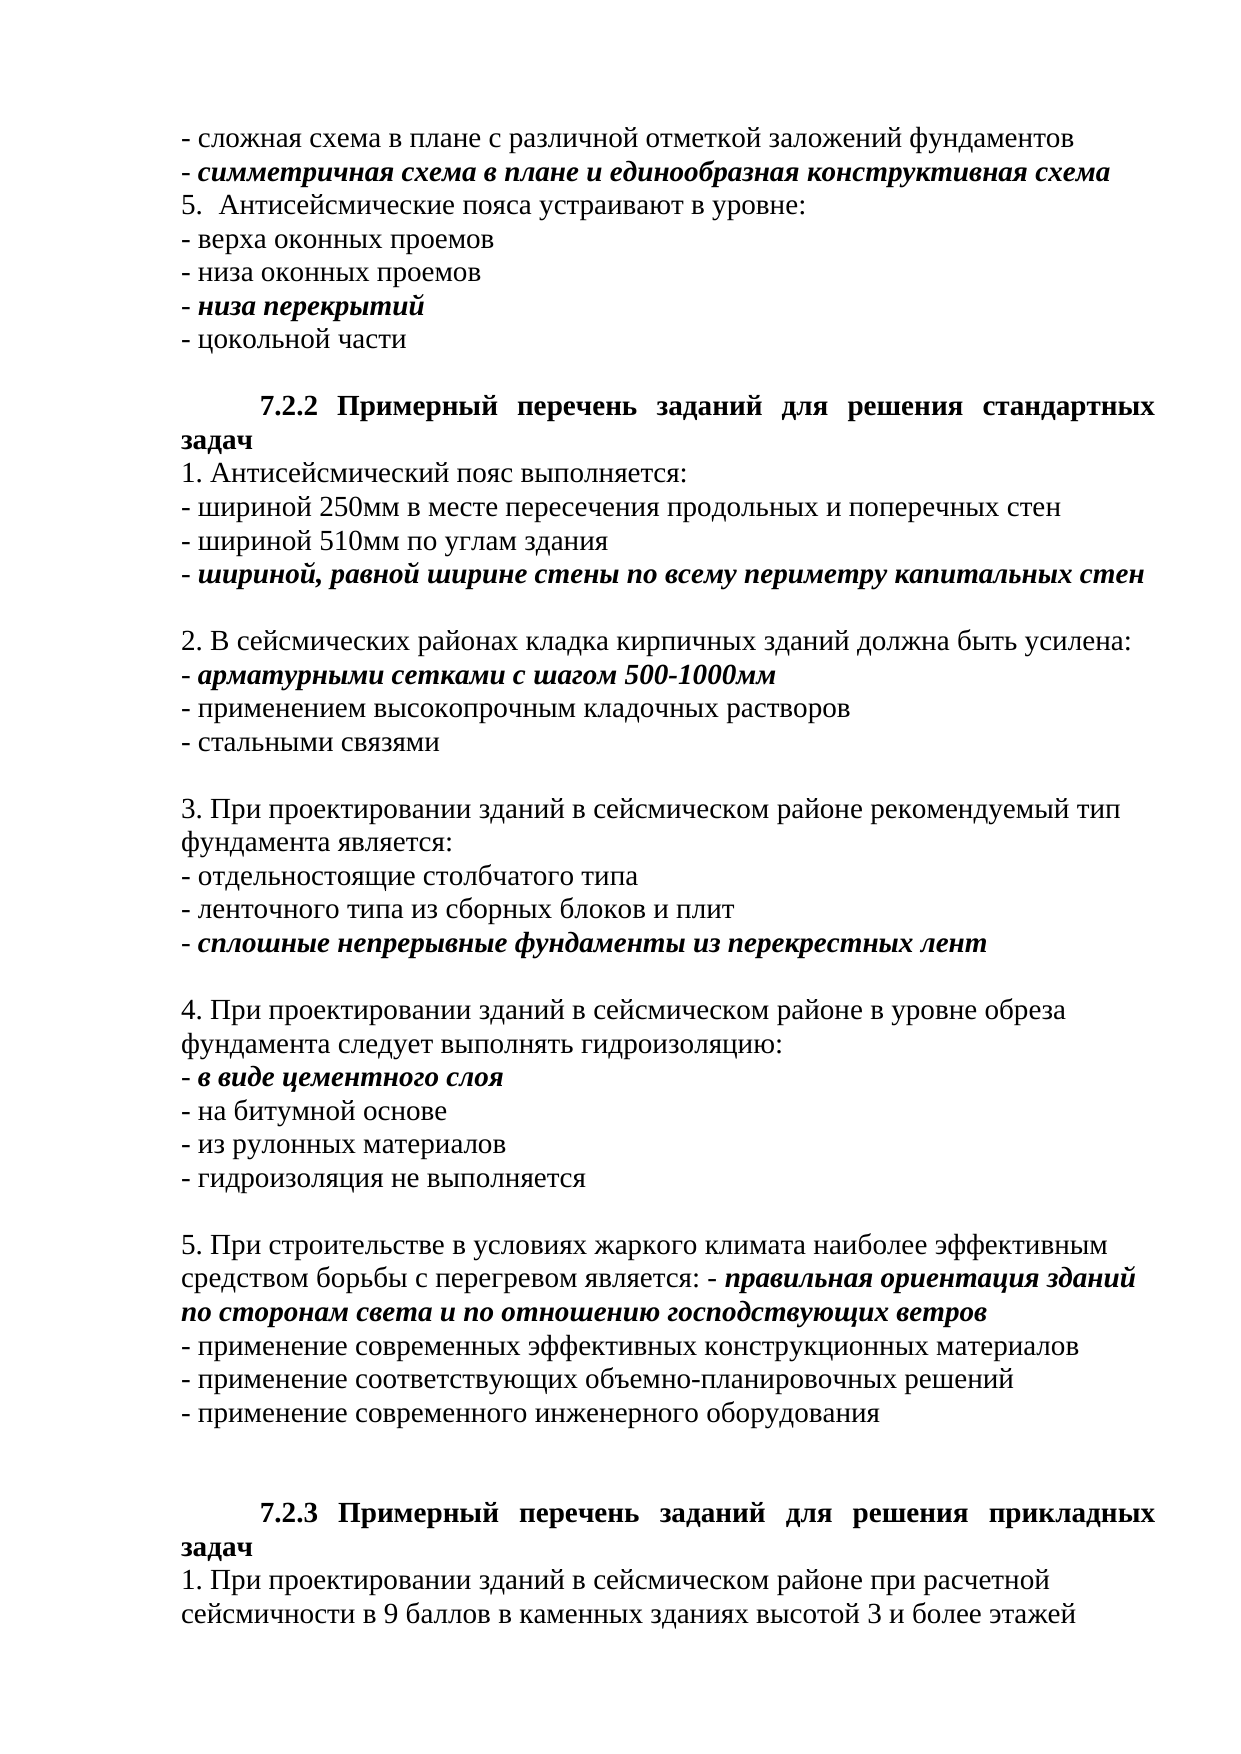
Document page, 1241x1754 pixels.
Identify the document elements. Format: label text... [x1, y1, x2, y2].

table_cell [177, 1495, 1159, 1629]
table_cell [177, 118, 1159, 388]
table_cell 7.2.2 Примерный перечень заданий для решения стандартных задач 1. Антисейсмический пояс выполняется: - шириной 250мм в месте пересечения продольных и поперечных стен - шириной 510мм по углам здания - шириной, равной ширине стены по всему периметру капитальных стен 2. В сейсмических районах кладка кирпичных зданий должна быть усилена: - арматурными сетками с шагом 500-1000мм - применением высокопрочным кладочных растворов - стальными связями 3. При проектировании зданий в сейсмическом районе рекомендуемый тип фундамента является: - отдельностоящие столбчатого типа - ленточного типа из сборных блоков и плит - сплошные непрерывные фундаменты из перекрестных лент 4. При проектировании зданий в сейсмическом районе в уровне обреза фундамента следует выполнять гидроизоляцию: - в виде цементного слоя - на битумной основе - из рулонных материалов - гидроизоляция не выполняется 5. При строительстве в условиях жаркого климата наиболее эффективным средством борьбы с перегревом является: - правильная ориентация зданий по сторонам света и по отношению господствующих ветров - применение современных эффективных конструкционных материалов - применение соответствующих объемно-планировочных решений - применение современного инженерного оборудования [177, 389, 1159, 1495]
